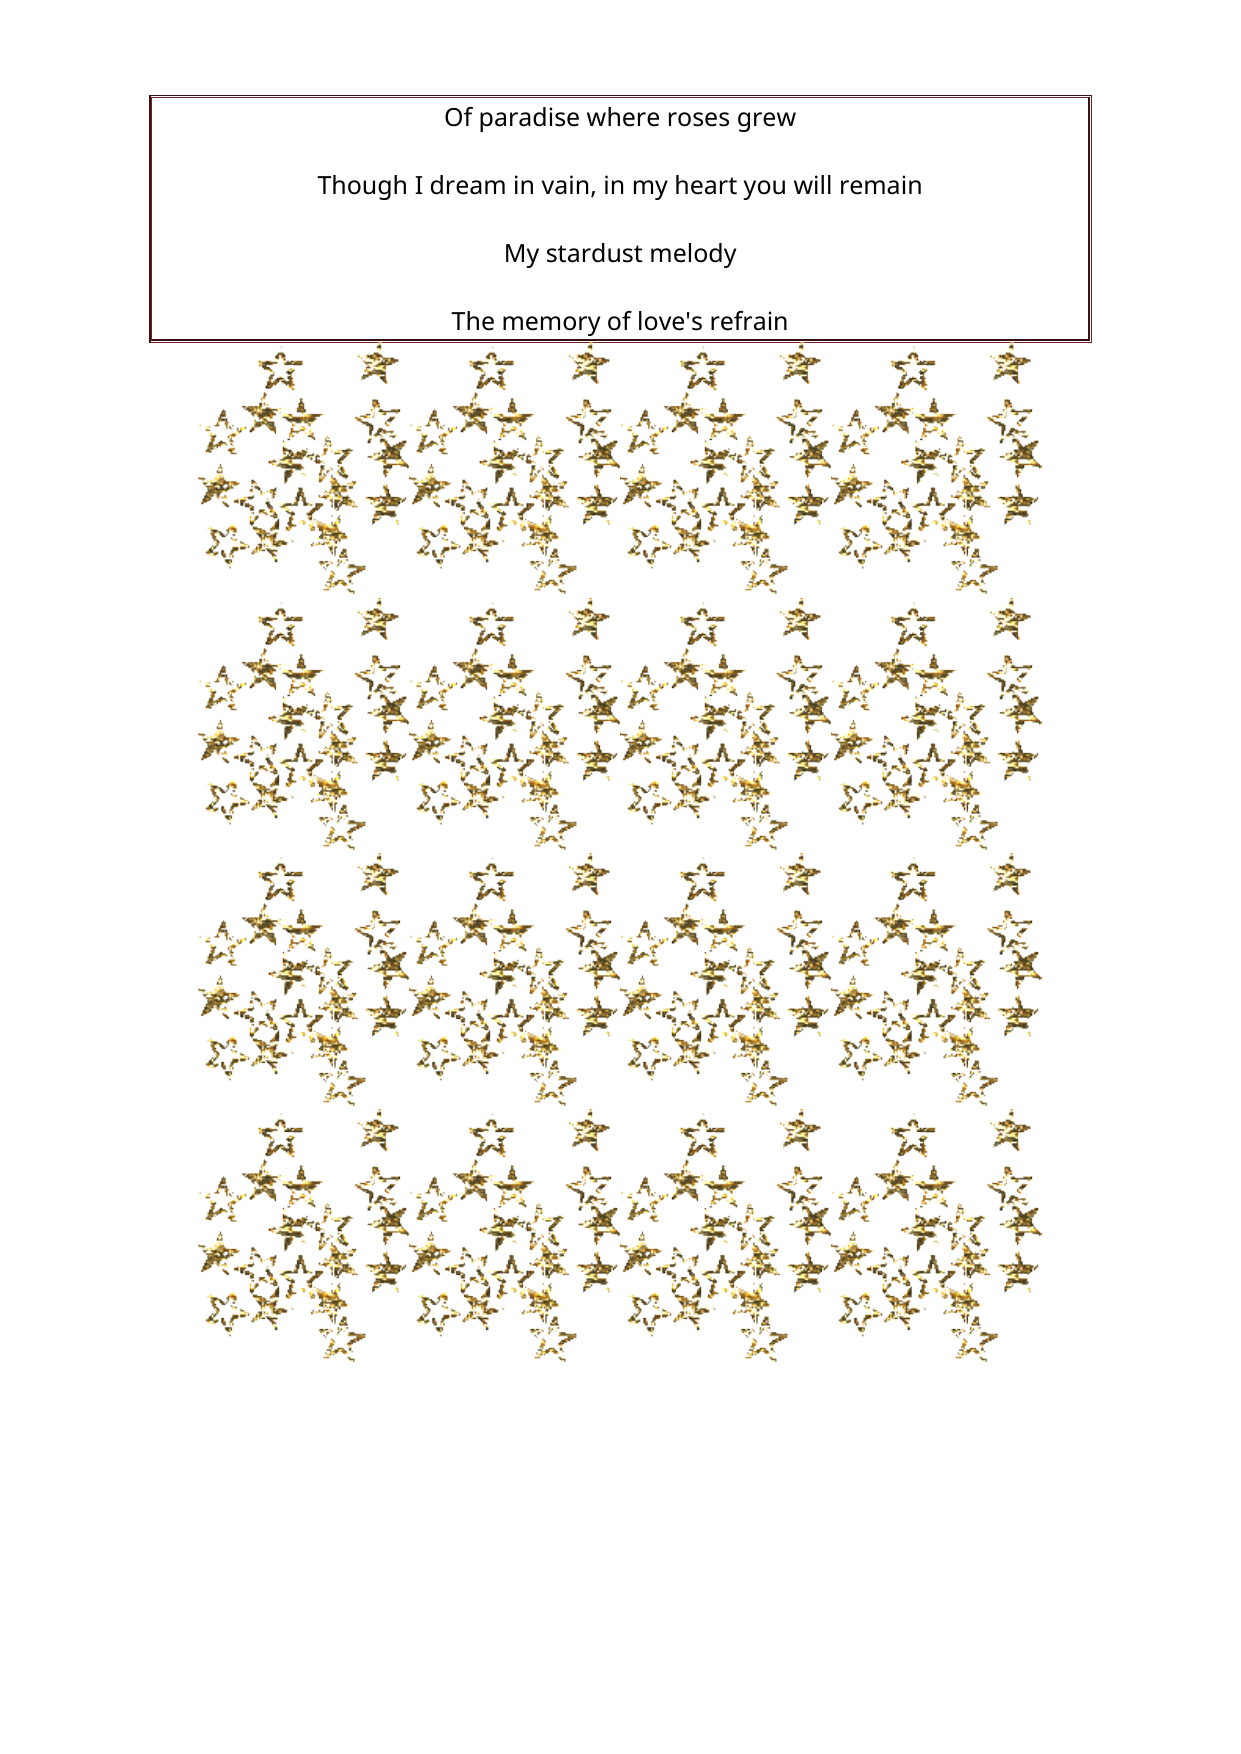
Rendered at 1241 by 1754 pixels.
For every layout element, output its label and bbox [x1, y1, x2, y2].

picture [198, 1109, 1042, 1362]
table_cell [152, 98, 1088, 339]
picture [198, 598, 1042, 850]
picture [198, 342, 1042, 594]
picture [198, 853, 1042, 1106]
